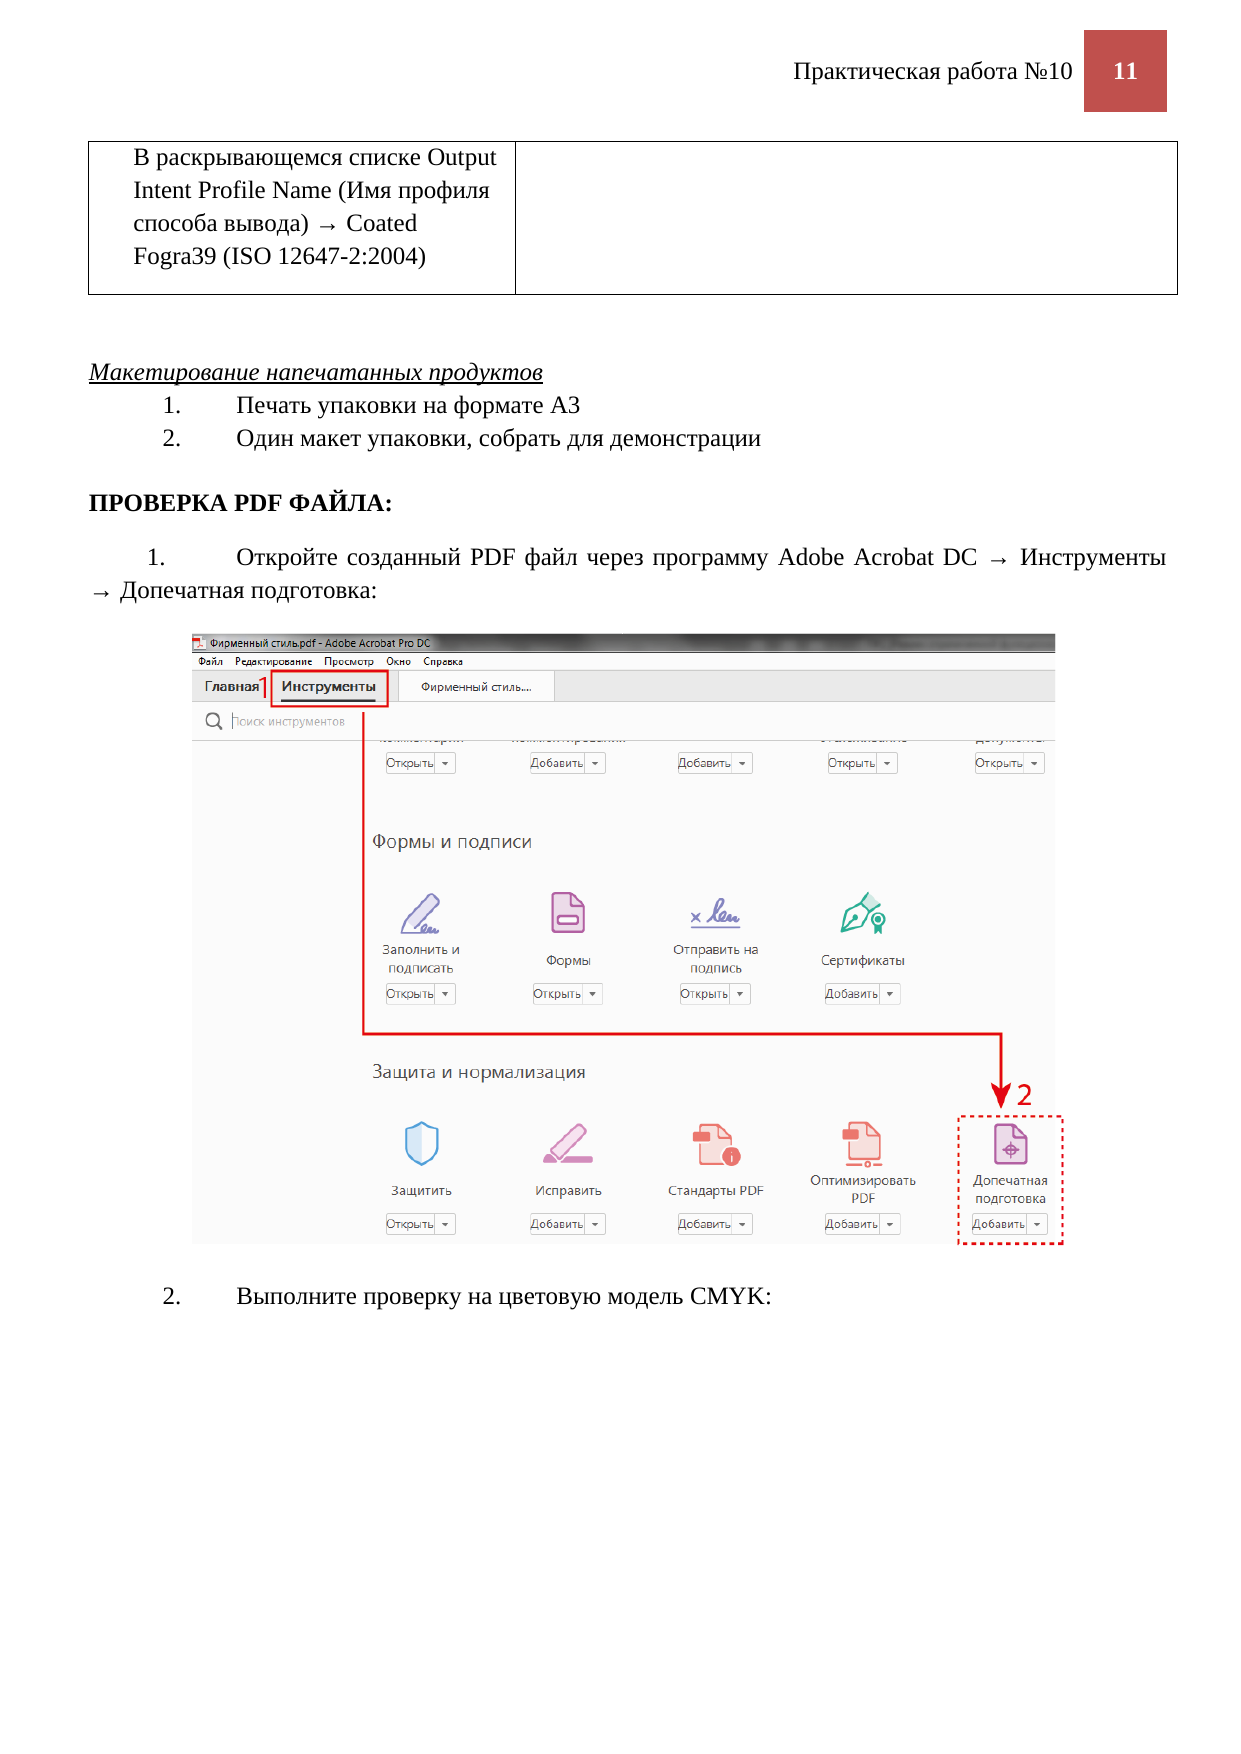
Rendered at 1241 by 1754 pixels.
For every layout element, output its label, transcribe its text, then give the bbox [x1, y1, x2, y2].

text ПРОВЕРКА PDF ФАЙЛА: [89, 488, 1167, 517]
text Макетирование напечатанных продуктов [89, 357, 1167, 386]
list Печать упаковки на формате А3 [89, 390, 1167, 419]
list Один макет упаковки, собрать для демонстрации [89, 423, 1167, 452]
list Откройте созданный PDF файл через программу Adobe Acrobat DC → Инструменты → Допечатная подготовка: [89, 542, 1167, 604]
table_header [516, 142, 1177, 294]
picture [187, 628, 1068, 1252]
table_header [89, 142, 515, 294]
list Выполните проверку на цветовую модель CMYK: [89, 1281, 1167, 1310]
